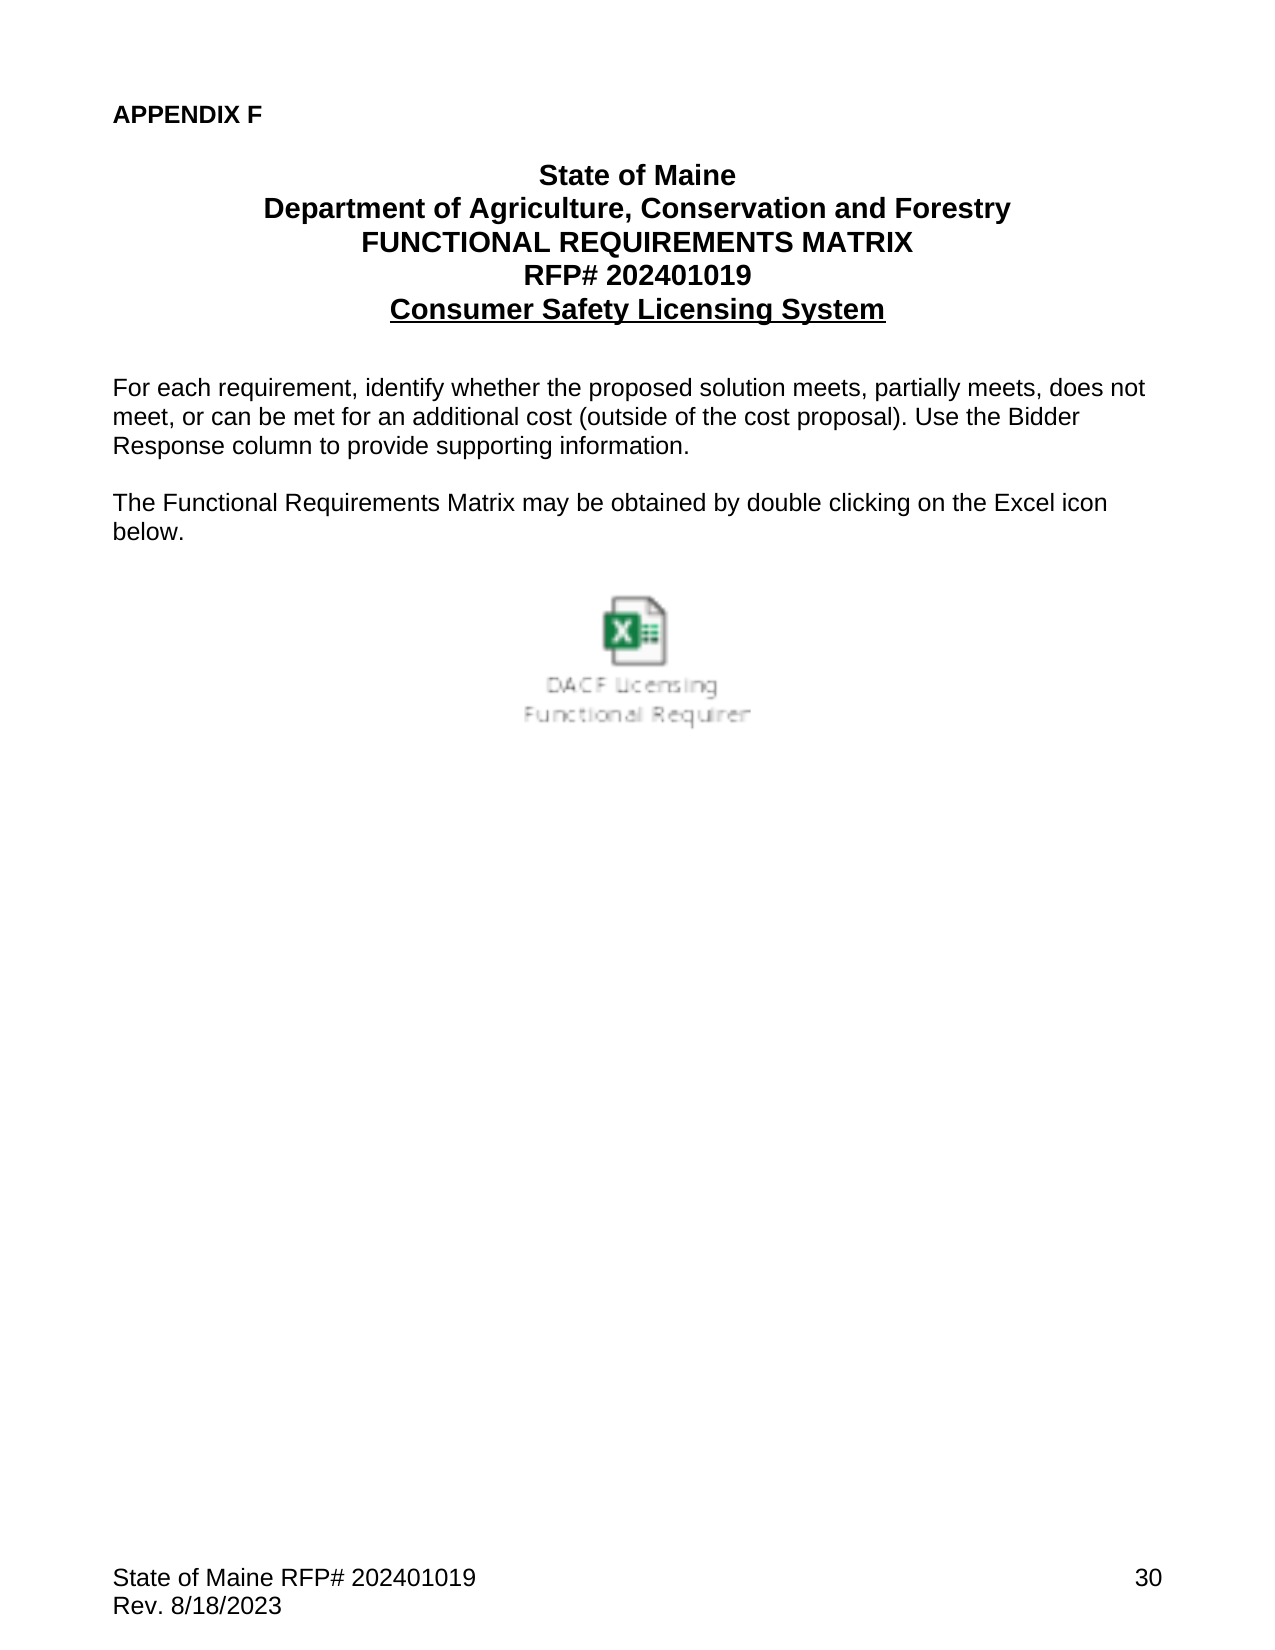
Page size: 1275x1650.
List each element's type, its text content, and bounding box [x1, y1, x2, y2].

text APPENDIX F [112, 100, 1162, 129]
text The Functional Requirements Matrix may be obtained by double clicking on the Excel icon below. [112, 488, 1162, 546]
text FUNCTIONAL REQUIREMENTS MATRIX [112, 225, 1162, 258]
text RFP# 202401019 [112, 258, 1162, 292]
text State of Maine [112, 158, 1162, 191]
text Consumer Safety Licensing System [112, 292, 1162, 326]
text Department of Agriculture, Conservation and Forestry [112, 191, 1162, 225]
text For each requirement, identify whether the proposed solution meets, partially meets, does not meet, or can be met for an additional cost (outside of the cost proposal). Use the Bidder Response column to provide supporting information. [112, 373, 1162, 460]
